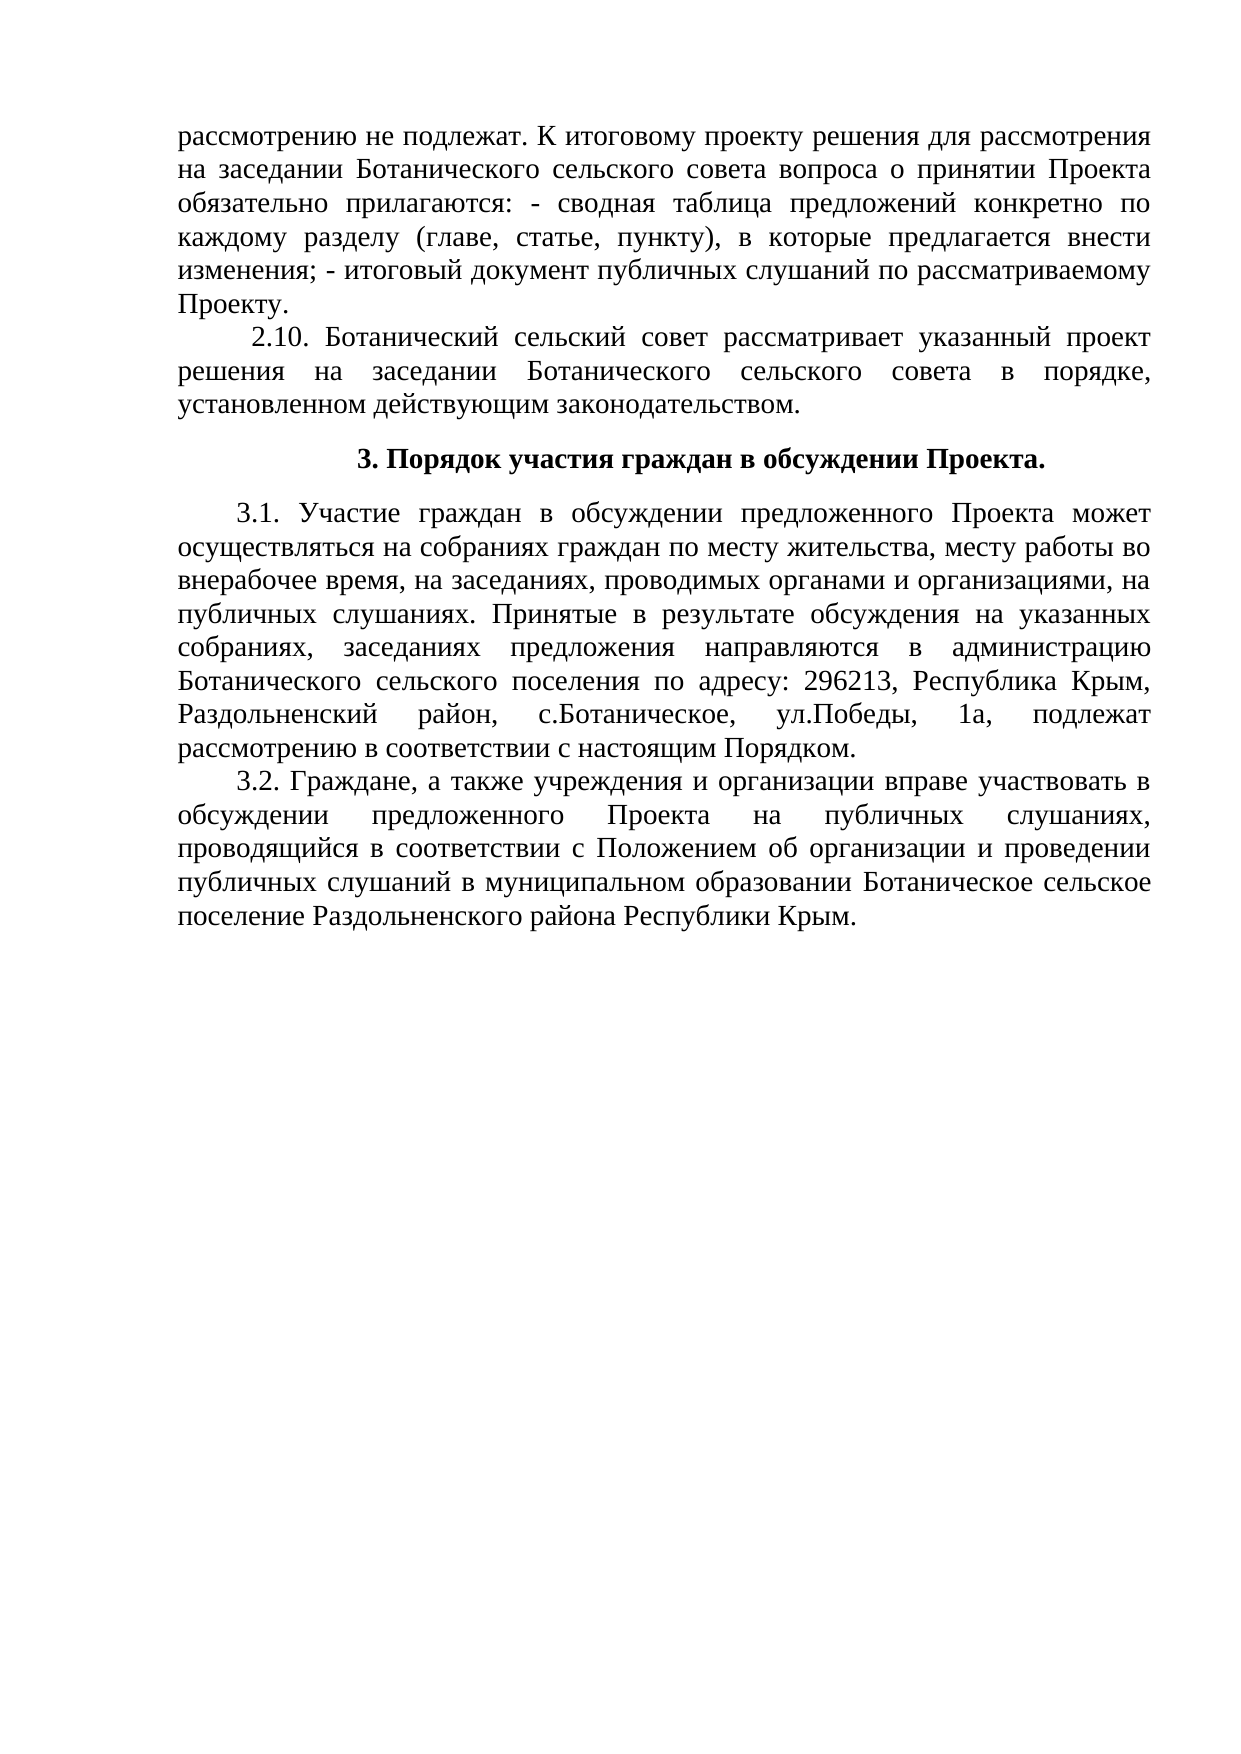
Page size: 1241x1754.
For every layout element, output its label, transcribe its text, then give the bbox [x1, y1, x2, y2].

text 3.1. Участие граждан в обсуждении предложенного Проекта может осуществляться на собраниях граждан по месту жительства, месту работы во внерабочее время, на заседаниях, проводимых органами и организациями, на публичных слушаниях. Принятые в результате обсуждения на указанных собраниях, заседаниях предложения направляются в администрацию Ботанического сельского поселения по адресу: 296213, Республика Крым, Раздольненский район, с.Ботаническое, ул.Победы, 1а, подлежат рассмотрению в соответствии с настоящим Порядком. [177, 495, 1152, 763]
text 2.10. Ботанический сельский совет рассматривает указанный проект решения на заседании Ботанического сельского совета в порядке, установленном действующим законодательством. [177, 319, 1152, 420]
text 3.2. Граждане, а также учреждения и организации вправе участвовать в обсуждении предложенного Проекта на публичных слушаниях, проводящийся в соответствии с Положением об организации и проведении публичных слушаний в муниципальном образовании Ботаническое сельское поселение Раздольненского района Республики Крым. [177, 763, 1152, 931]
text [177, 118, 1152, 319]
text 3. Порядок участия граждан в обсуждении Проекта. [177, 441, 1152, 474]
